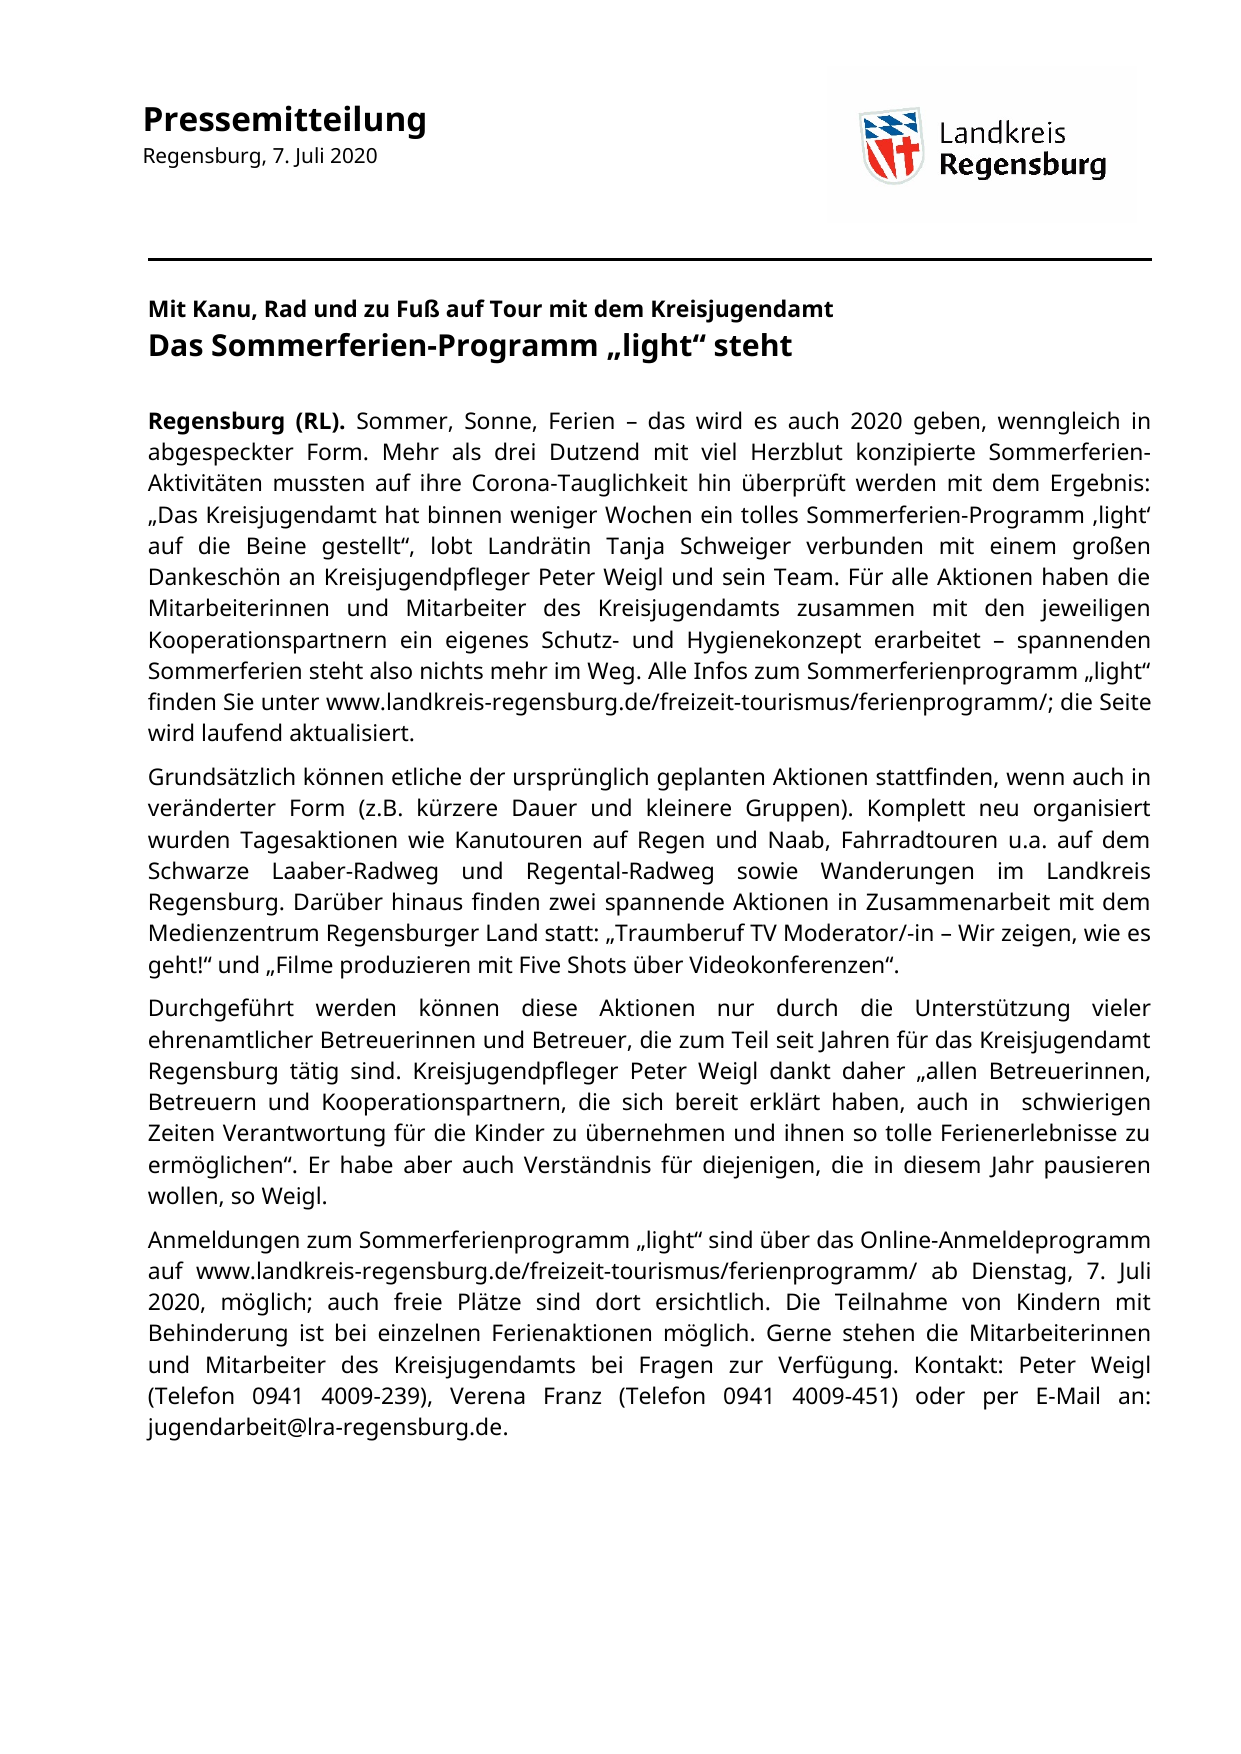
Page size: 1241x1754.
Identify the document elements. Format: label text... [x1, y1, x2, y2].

text Das Sommerferien-Programm „light“ steht [148, 324, 1152, 365]
text Anmeldungen zum Sommerferienprogramm „light“ sind über das Online-Anmeldeprogramm auf www.landkreis-regensburg.de/freizeit-tourismus/ferienprogramm/ ab Dienstag, 7. Juli 2020, möglich; auch freie Plätze sind dort ersichtlich. Die Teilnahme von Kindern mit Behinderung ist bei einzelnen Ferienaktionen möglich. Gerne stehen die Mitarbeiterinnen und Mitarbeiter des Kreisjugendamts bei Fragen zur Verfügung. Kontakt: Peter Weigl (Telefon 0941 4009-239), Verena Franz (Telefon 0941 4009-451) oder per E-Mail an: jugendarbeit@lra-regensburg.de. [148, 1223, 1152, 1442]
text Grundsätzlich können etliche der ursprünglich geplanten Aktionen stattfinden, wenn auch in veränderter Form (z.B. kürzere Dauer und kleinere Gruppen). Komplett neu organisiert wurden Tagesaktionen wie Kanutouren auf Regen und Naab, Fahrradtouren u.a. auf dem Schwarze Laaber-Radweg und Regental-Radweg sowie Wanderungen im Landkreis Regensburg. Darüber hinaus finden zwei spannende Aktionen in Zusammenarbeit mit dem Medienzentrum Regensburger Land statt: „Traumberuf TV Moderator/-in – Wir zeigen, wie es geht!“ und „Filme produzieren mit Five Shots über Videokonferenzen“. [148, 761, 1152, 980]
picture [827, 66, 1138, 223]
text Mit Kanu, Rad und zu Fuß auf Tour mit dem Kreisjugendamt [148, 293, 1152, 324]
text Regensburg (RL). Sommer, Sonne, Ferien – das wird es auch 2020 geben, wenngleich in abgespeckter Form. Mehr als drei Dutzend mit viel Herzblut konzipierte Sommerferien-Aktivitäten mussten auf ihre Corona-Tauglichkeit hin überprüft werden mit dem Ergebnis: „Das Kreisjugendamt hat binnen weniger Wochen ein tolles Sommerferien-Programm ‚light‘ auf die Beine gestellt“, lobt Landrätin Tanja Schweiger verbunden mit einem großen Dankeschön an Kreisjugendpfleger Peter Weigl und sein Team. Für alle Aktionen haben die Mitarbeiterinnen und Mitarbeiter des Kreisjugendamts zusammen mit den jeweiligen Kooperationspartnern ein eigenes Schutz- und Hygienekonzept erarbeitet – spannenden Sommerferien steht also nichts mehr im Weg. Alle Infos zum Sommerferienprogramm „light“ finden Sie unter www.landkreis-regensburg.de/freizeit-tourismus/ferienprogramm/; die Seite wird laufend aktualisiert. [148, 405, 1152, 748]
text Durchgeführt werden können diese Aktionen nur durch die Unterstützung vieler ehrenamtlicher Betreuerinnen und Betreuer, die zum Teil seit Jahren für das Kreisjugendamt Regensburg tätig sind. Kreisjugendpfleger Peter Weigl dankt daher „allen Betreuerinnen, Betreuern und Kooperationspartnern, die sich bereit erklärt haben, auch in schwierigen Zeiten Verantwortung für die Kinder zu übernehmen und ihnen so tolle Ferienerlebnisse zu ermöglichen“. Er habe aber auch Verständnis für diejenigen, die in diesem Jahr pausieren wollen, so Weigl. [148, 992, 1152, 1211]
